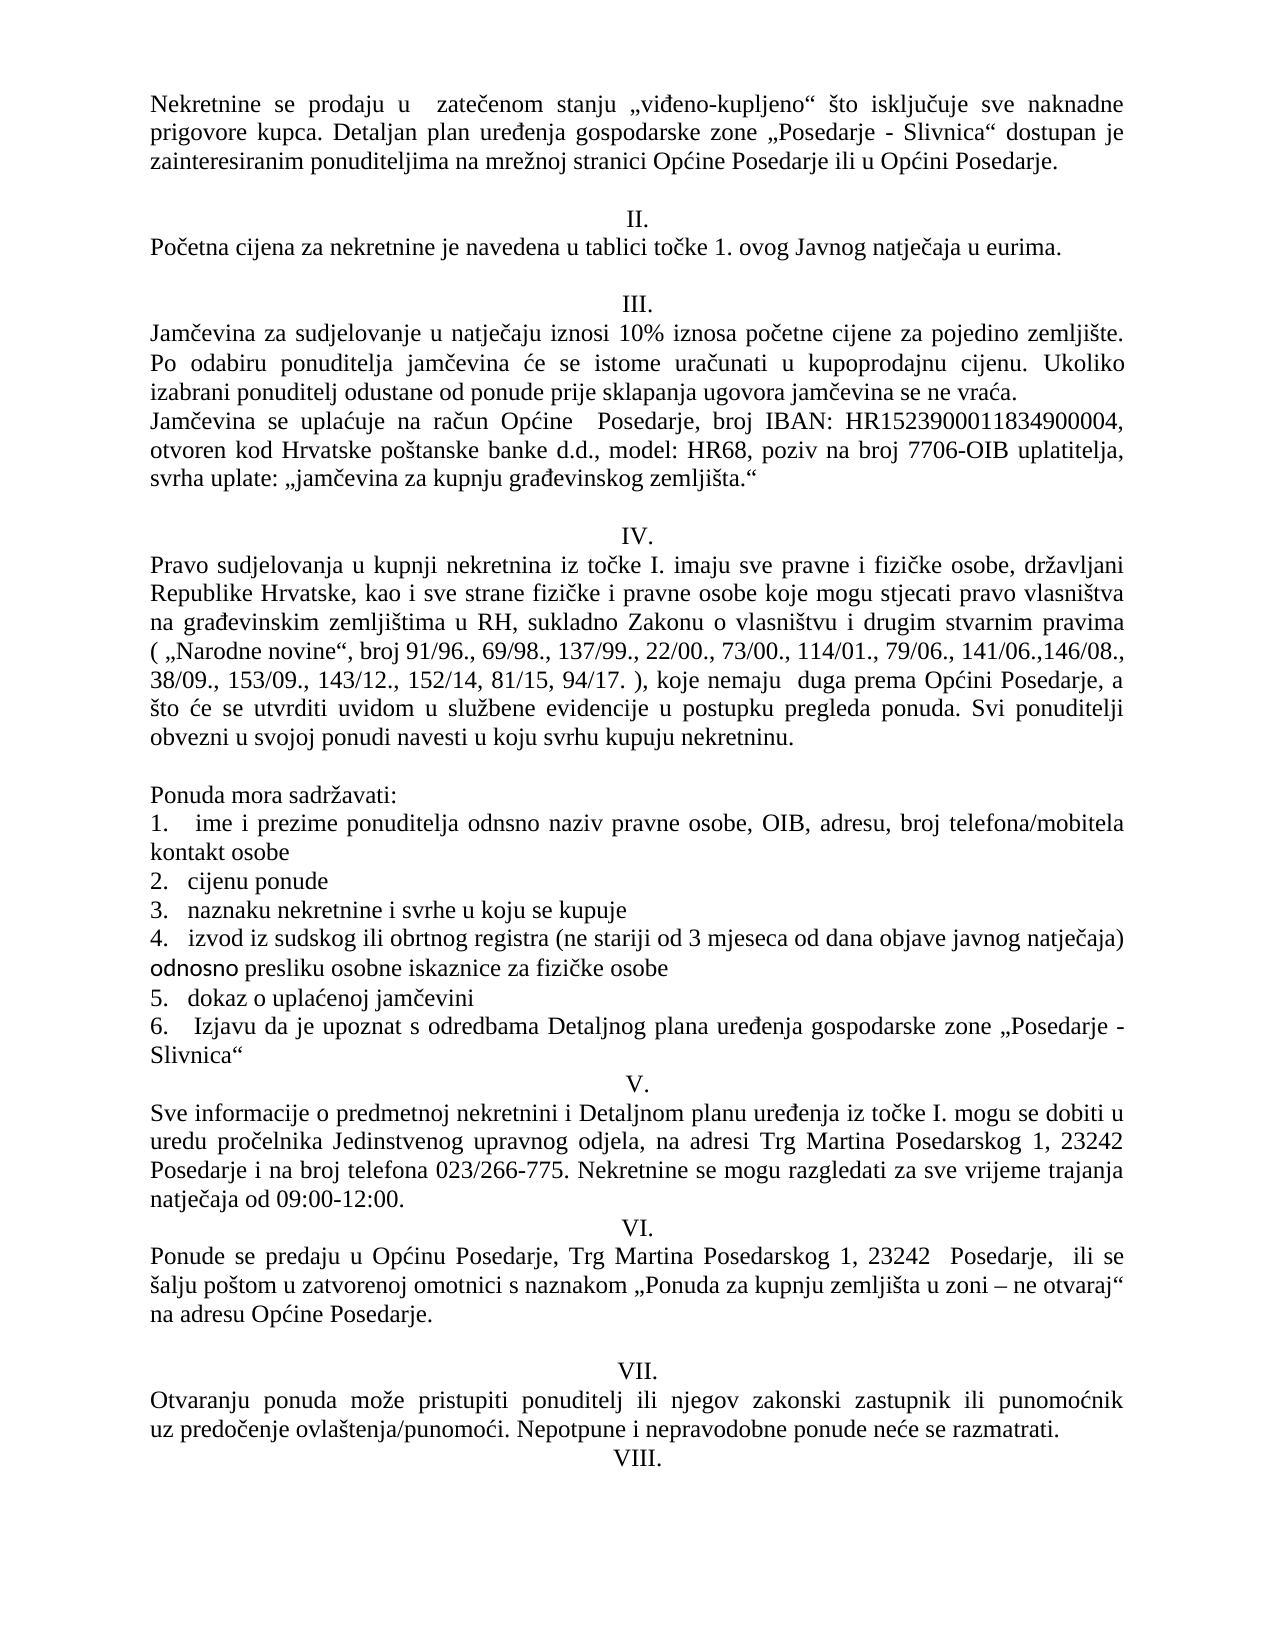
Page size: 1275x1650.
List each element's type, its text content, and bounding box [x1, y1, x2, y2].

text II. [150, 204, 1125, 232]
text VII. [150, 1356, 1125, 1385]
text Sve informacije o predmetnoj nekretnini i Detaljnom planu uređenja iz točke I. mogu se dobiti u uredu pročelnika Jedinstvenog upravnog odjela, na adresi Trg Martina Posedarskog 1, 23242 Posedarje i na broj telefona 023/266-775. Nekretnine se mogu razgledati za sve vrijeme trajanja natječaja od 09:00-12:00. [150, 1098, 1125, 1213]
text Početna cijena za nekretnine je navedena u tablici točke 1. ovog Javnog natječaja u eurima. [150, 232, 1125, 261]
text Otvaranju ponuda može pristupiti ponuditelj ili njegov zakonski zastupnik ili punomoćnik uz predočenje ovlaštenja/punomoći. Nepotpune i nepravodobne ponude neće se razmatrati. [150, 1385, 1125, 1443]
text III. [150, 289, 1125, 318]
text 1. ime i prezime ponuditelja odnsno naziv pravne osobe, OIB, adresu, broj telefona/mobitela kontakt osobe [150, 808, 1125, 866]
text Nekretnine se prodaju u zatečenom stanju „viđeno-kupljeno“ što isključuje sve naknadne prigovore kupca. Detaljan plan uređenja gospodarske zone „Posedarje - Slivnica“ dostupan je zainteresiranim ponuditeljima na mrežnoj stranici Općine Posedarje ili u Općini Posedarje. [150, 89, 1125, 175]
text Ponuda mora sadržavati: [150, 780, 1125, 808]
text Pravo sudjelovanja u kupnji nekretnina iz točke I. imaju sve pravne i fizičke osobe, državljani Republike Hrvatske, kao i sve strane fizičke i pravne osobe koje mogu stjecati pravo vlasništva na građevinskim zemljištima u RH, sukladno Zakonu o vlasništvu i drugim stvarnim pravima ( „Narodne novine“, broj 91/96., 69/98., 137/99., 22/00., 73/00., 114/01., 79/06., 141/06.,146/08., 38/09., 153/09., 143/12., 152/14, 81/15, 94/17. ), koje nemaju duga prema Općini Posedarje, a što će se utvrditi uvidom u službene evidencije u postupku pregleda ponuda. Svi ponuditelji obvezni u svojoj ponudi navesti u koju svrhu kupuju nekretninu. [150, 550, 1125, 751]
text IV. [150, 521, 1125, 550]
text V. [150, 1069, 1125, 1098]
text VIII. [150, 1443, 1125, 1471]
text 4. izvod iz sudskog ili obrtnog registra (ne stariji od 3 mjeseca od dana objave javnog natječaja) odnosno presliku osobne iskaznice za fizičke osobe [150, 923, 1125, 983]
text Ponude se predaju u Općinu Posedarje, Trg Martina Posedarskog 1, 23242 Posedarje, ili se šalju poštom u zatvorenoj omotnici s naznakom „Ponuda za kupnju zemljišta u zoni – ne otvaraj“ na adresu Općine Posedarje. [150, 1241, 1125, 1328]
text 2. cijenu ponude [150, 866, 1125, 895]
text VI. [150, 1213, 1125, 1241]
text Jamčevina za sudjelovanje u natječaju iznosi 10% iznosa početne cijene za pojedino zemljište. Po odabiru ponuditelja jamčevina će se istome uračunati u kupoprodajnu cijenu. Ukoliko izabrani ponuditelj odustane od ponude prije sklapanja ugovora jamčevina se ne vraća. [150, 318, 1125, 406]
text Jamčevina se uplaćuje na račun Općine Posedarje, broj IBAN: HR1523900011834900004, otvoren kod Hrvatske poštanske banke d.d., model: HR68, poziv na broj 7706-OIB uplatitelja, svrha uplate: „jamčevina za kupnju građevinskog zemljišta.“ [150, 406, 1125, 492]
text 3. naznaku nekretnine i svrhe u koju se kupuje [150, 895, 1125, 923]
text 6. Izjavu da je upoznat s odredbama Detaljnog plana uređenja gospodarske zone „Posedarje - Slivnica“ [150, 1011, 1125, 1069]
text 5. dokaz o uplaćenoj jamčevini [150, 983, 1125, 1011]
